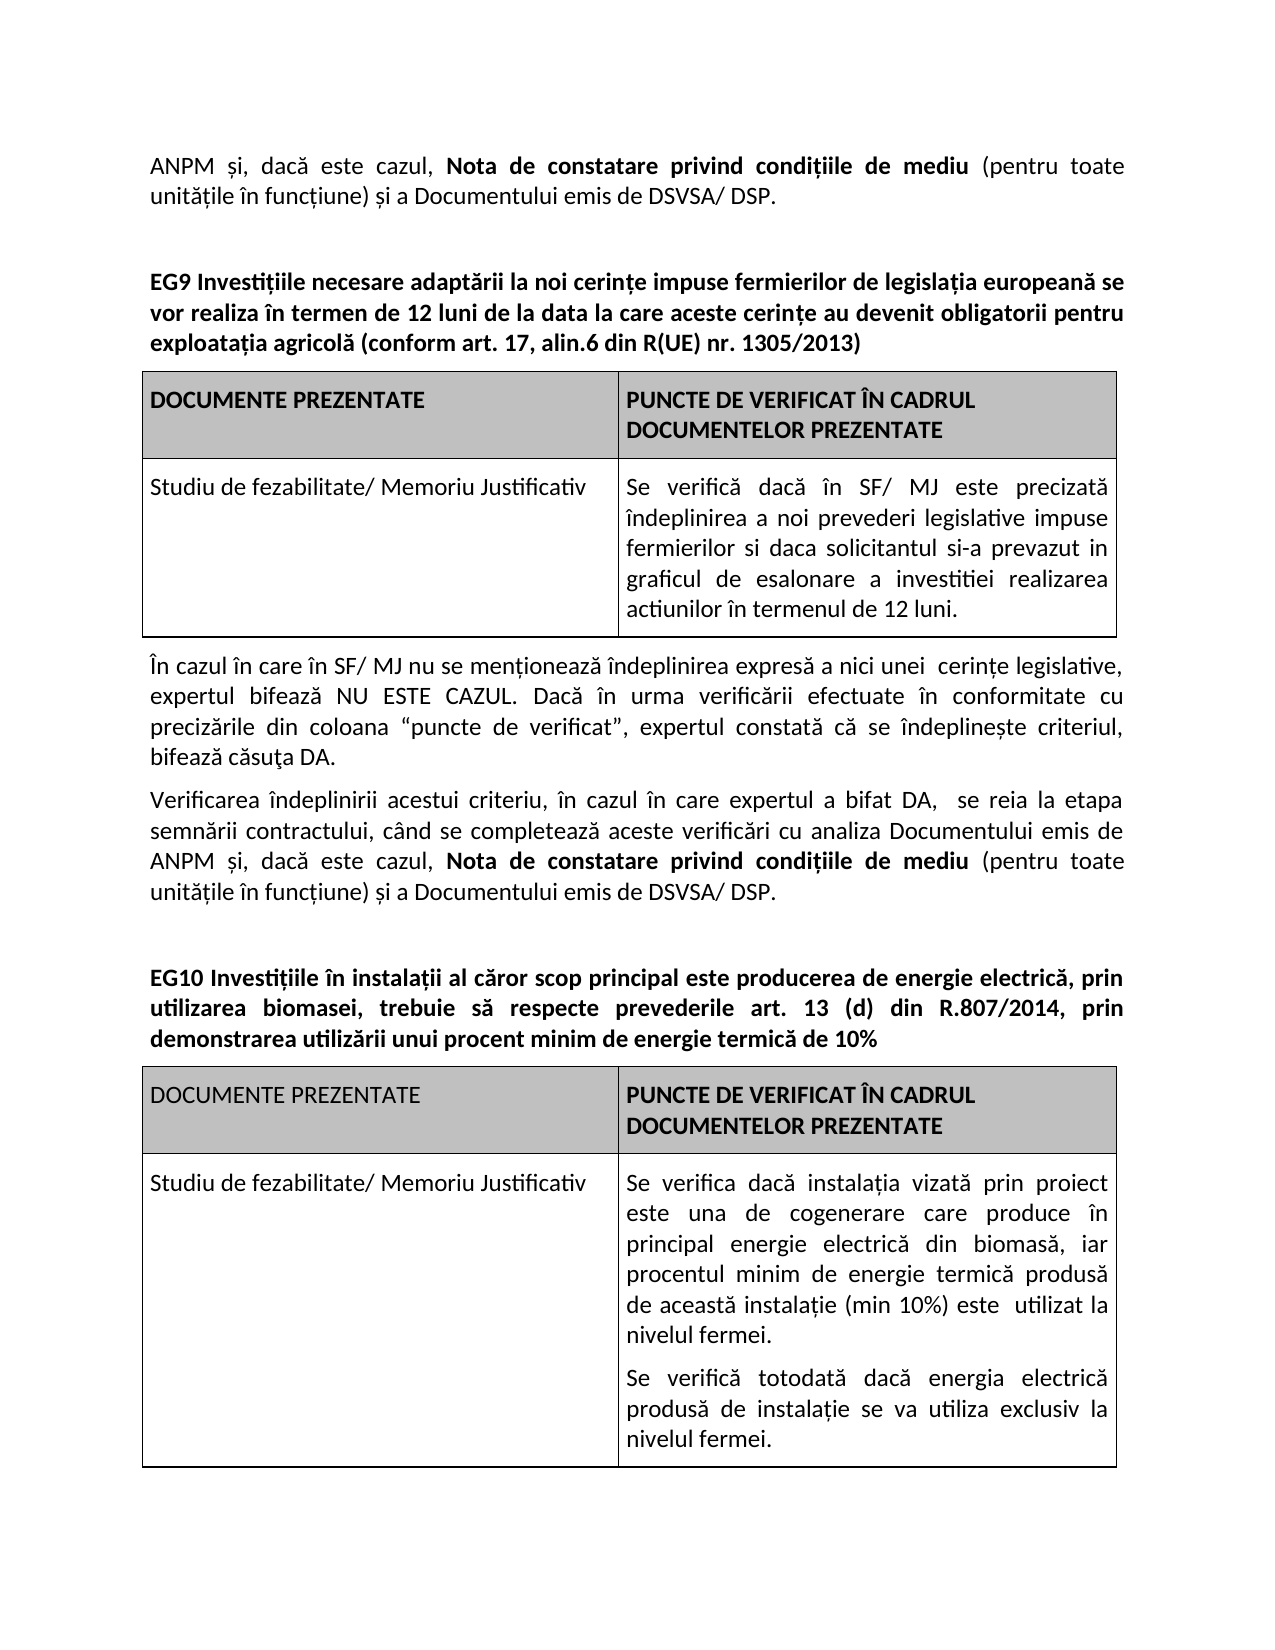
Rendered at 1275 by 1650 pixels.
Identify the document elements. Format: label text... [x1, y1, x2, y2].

table_cell Se verifica dacă instalaţia vizată prin proiect este una de cogenerare care produce în principal energie electrică din biomasă, iar procentul minim de energie termică produsă de această instalaţie (min 10%) este utilizat la nivelul fermei. Se verifică totodată dacă energia electrică produsă de instalaţie se va utiliza exclusiv la nivelul fermei. [619, 1154, 1116, 1466]
text În cazul în care în SF/ MJ nu se menţionează îndeplinirea expresă a nici unei cerinţe legislative, expertul bifează NU ESTE CAZUL. Dacă în urma verificării efectuate în conformitate cu precizările din coloana “puncte de verificat”, expertul constată că se îndeplinește criteriul, bifează căsuţa DA. [150, 650, 1125, 772]
table_header PUNCTE DE VERIFICAT ÎN CADRUL DOCUMENTELOR PREZENTATE [619, 372, 1116, 458]
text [150, 150, 1125, 211]
table_cell Studiu de fezabilitate/ Memoriu Justificativ [143, 1154, 618, 1466]
text EG10 Investițiile în instalații al căror scop principal este producerea de energie electrică, prin utilizarea biomasei, trebuie să respecte prevederile art. 13 (d) din R.807/2014, prin demonstrarea utilizării unui procent minim de energie termică de 10% [150, 962, 1125, 1054]
table_header DOCUMENTE PREZENTATE [143, 372, 618, 458]
table_cell Se verifică dacă în SF/ MJ este precizată îndeplinirea a noi prevederi legislative impuse fermierilor si daca solicitantul si-a prevazut in graficul de esalonare a investitiei realizarea actiunilor în termenul de 12 luni. [619, 459, 1116, 636]
table_header PUNCTE DE VERIFICAT ÎN CADRUL DOCUMENTELOR PREZENTATE [619, 1067, 1116, 1153]
text EG9 Investițiile necesare adaptării la noi cerinţe impuse fermierilor de legislaţia europeană se vor realiza în termen de 12 luni de la data la care aceste cerinţe au devenit obligatorii pentru exploataţia agricolă (conform art. 17, alin.6 din R(UE) nr. 1305/2013) [150, 267, 1125, 358]
table_cell Studiu de fezabilitate/ Memoriu Justificativ [143, 459, 618, 636]
table_header DOCUMENTE PREZENTATE [143, 1067, 618, 1153]
